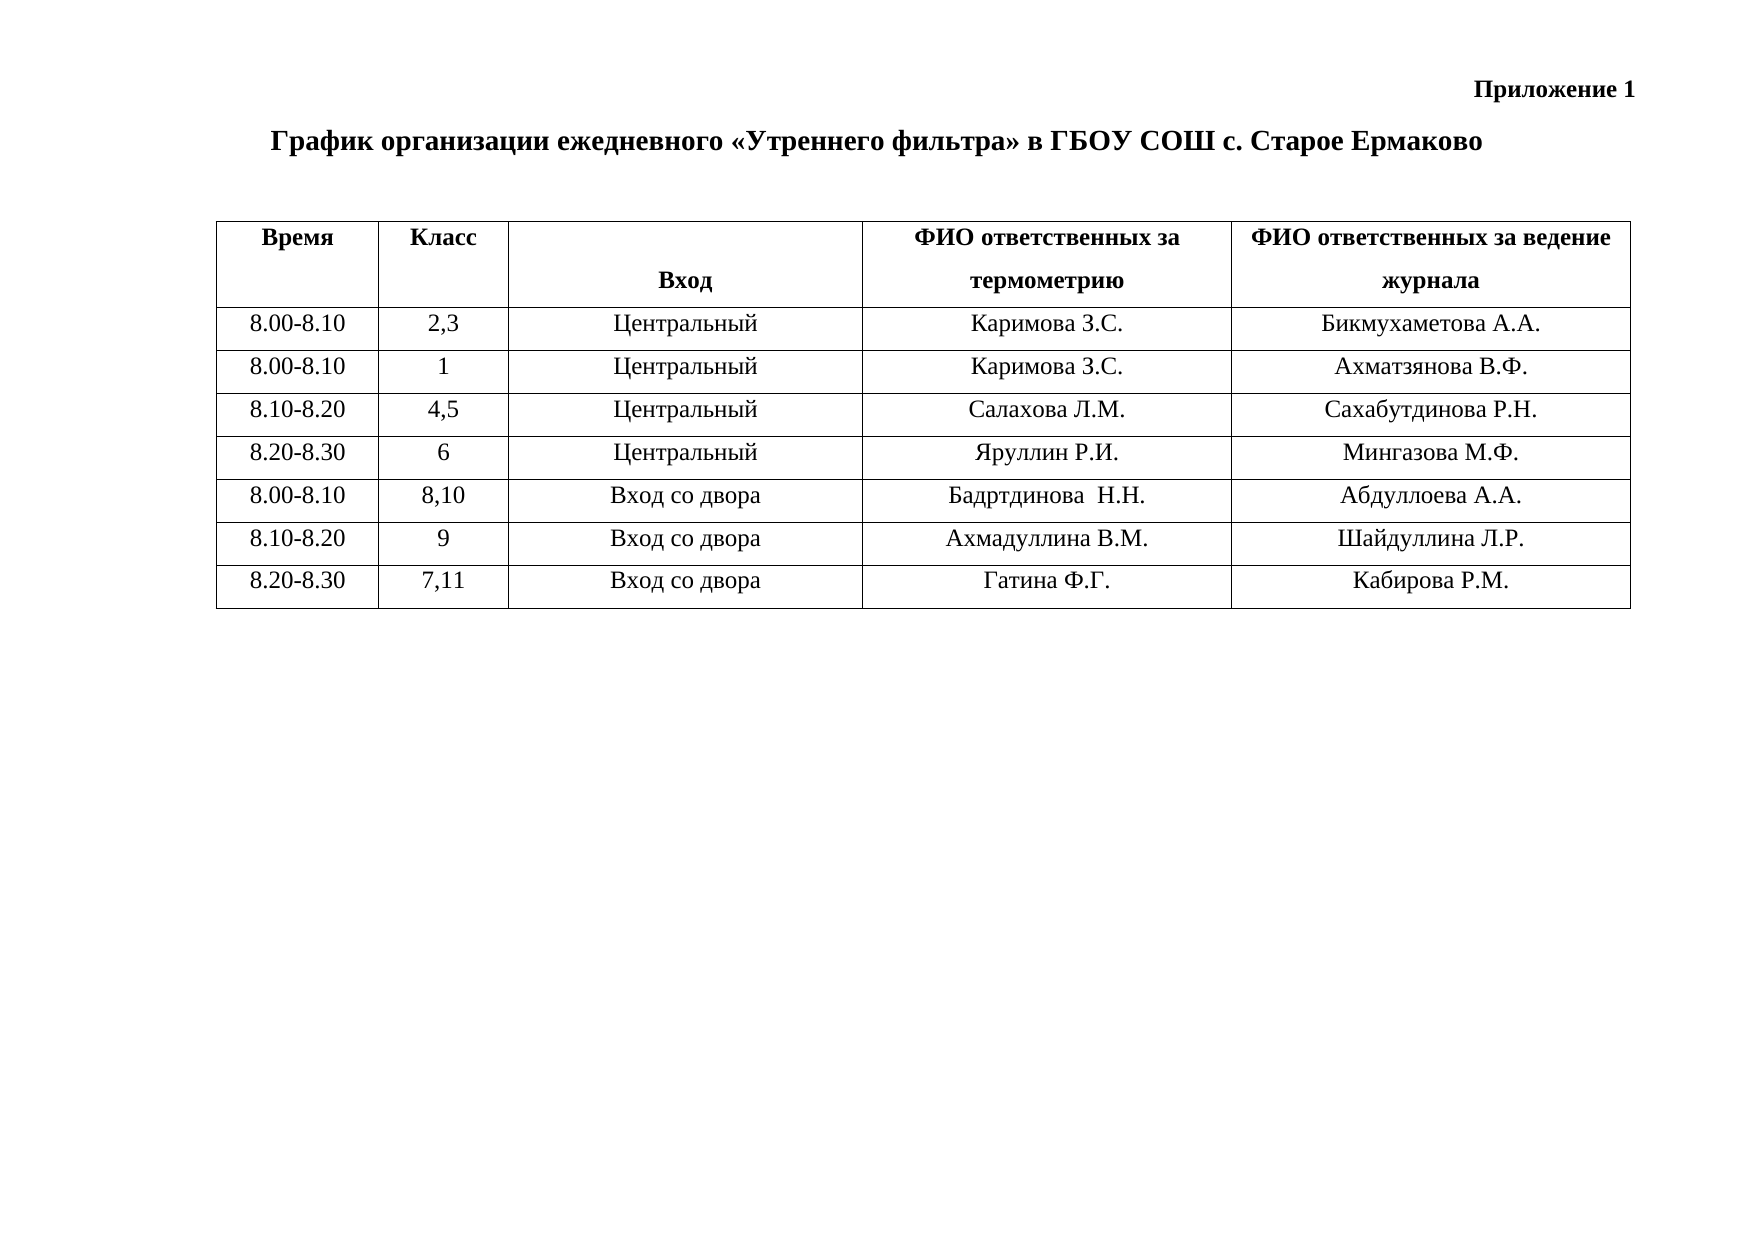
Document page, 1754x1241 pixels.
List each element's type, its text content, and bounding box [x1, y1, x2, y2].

table_header ФИО ответственных за ведение журнала [1232, 222, 1630, 307]
table_cell 8.10-8.20 [217, 394, 378, 436]
table_cell Вход со двора [509, 523, 862, 564]
table_cell 8,10 [379, 480, 508, 522]
table_cell Гатина Ф.Г. [863, 566, 1231, 607]
table_cell 4,5 [379, 394, 508, 436]
table_cell Ахмадуллина В.М. [863, 523, 1231, 564]
table_cell Бикмухаметова А.А. [1232, 308, 1630, 350]
table_cell 8.00-8.10 [217, 351, 378, 393]
table_cell 9 [379, 523, 508, 564]
table_cell Центральный [509, 394, 862, 436]
table_cell Мингазова М.Ф. [1232, 437, 1630, 479]
table_header Класс [379, 222, 508, 307]
table_cell Абдуллоева А.А. [1232, 480, 1630, 522]
table_cell Центральный [509, 437, 862, 479]
text График организации ежедневного «Утреннего фильтра» в ГБОУ СОШ с. Старое Ермаково [118, 123, 1636, 157]
table_cell Центральный [509, 351, 862, 393]
table_cell Бадртдинова Н.Н. [863, 480, 1231, 522]
table_cell 2,3 [379, 308, 508, 350]
table_cell 8.20-8.30 [217, 566, 378, 607]
table_cell Вход со двора [509, 566, 862, 607]
table_cell Центральный [509, 308, 862, 350]
table_cell 8.10-8.20 [217, 523, 378, 564]
table_header ФИО ответственных за термометрию [863, 222, 1231, 307]
table_cell Яруллин Р.И. [863, 437, 1231, 479]
text Приложение 1 [118, 74, 1636, 103]
table_cell Сахабутдинова Р.Н. [1232, 394, 1630, 436]
table_cell Кабирова Р.М. [1232, 566, 1630, 607]
table_cell Каримова З.С. [863, 308, 1231, 350]
table_cell Салахова Л.М. [863, 394, 1231, 436]
table_cell 1 [379, 351, 508, 393]
table_cell 8.20-8.30 [217, 437, 378, 479]
table_cell 6 [379, 437, 508, 479]
table_cell 7,11 [379, 566, 508, 607]
table_cell 8.00-8.10 [217, 308, 378, 350]
table_cell Ахматзянова В.Ф. [1232, 351, 1630, 393]
table_cell Каримова З.С. [863, 351, 1231, 393]
table_header Вход [509, 222, 862, 307]
table_cell 8.00-8.10 [217, 480, 378, 522]
table_cell Шайдуллина Л.Р. [1232, 523, 1630, 564]
table_header Время [217, 222, 378, 307]
table_cell Вход со двора [509, 480, 862, 522]
